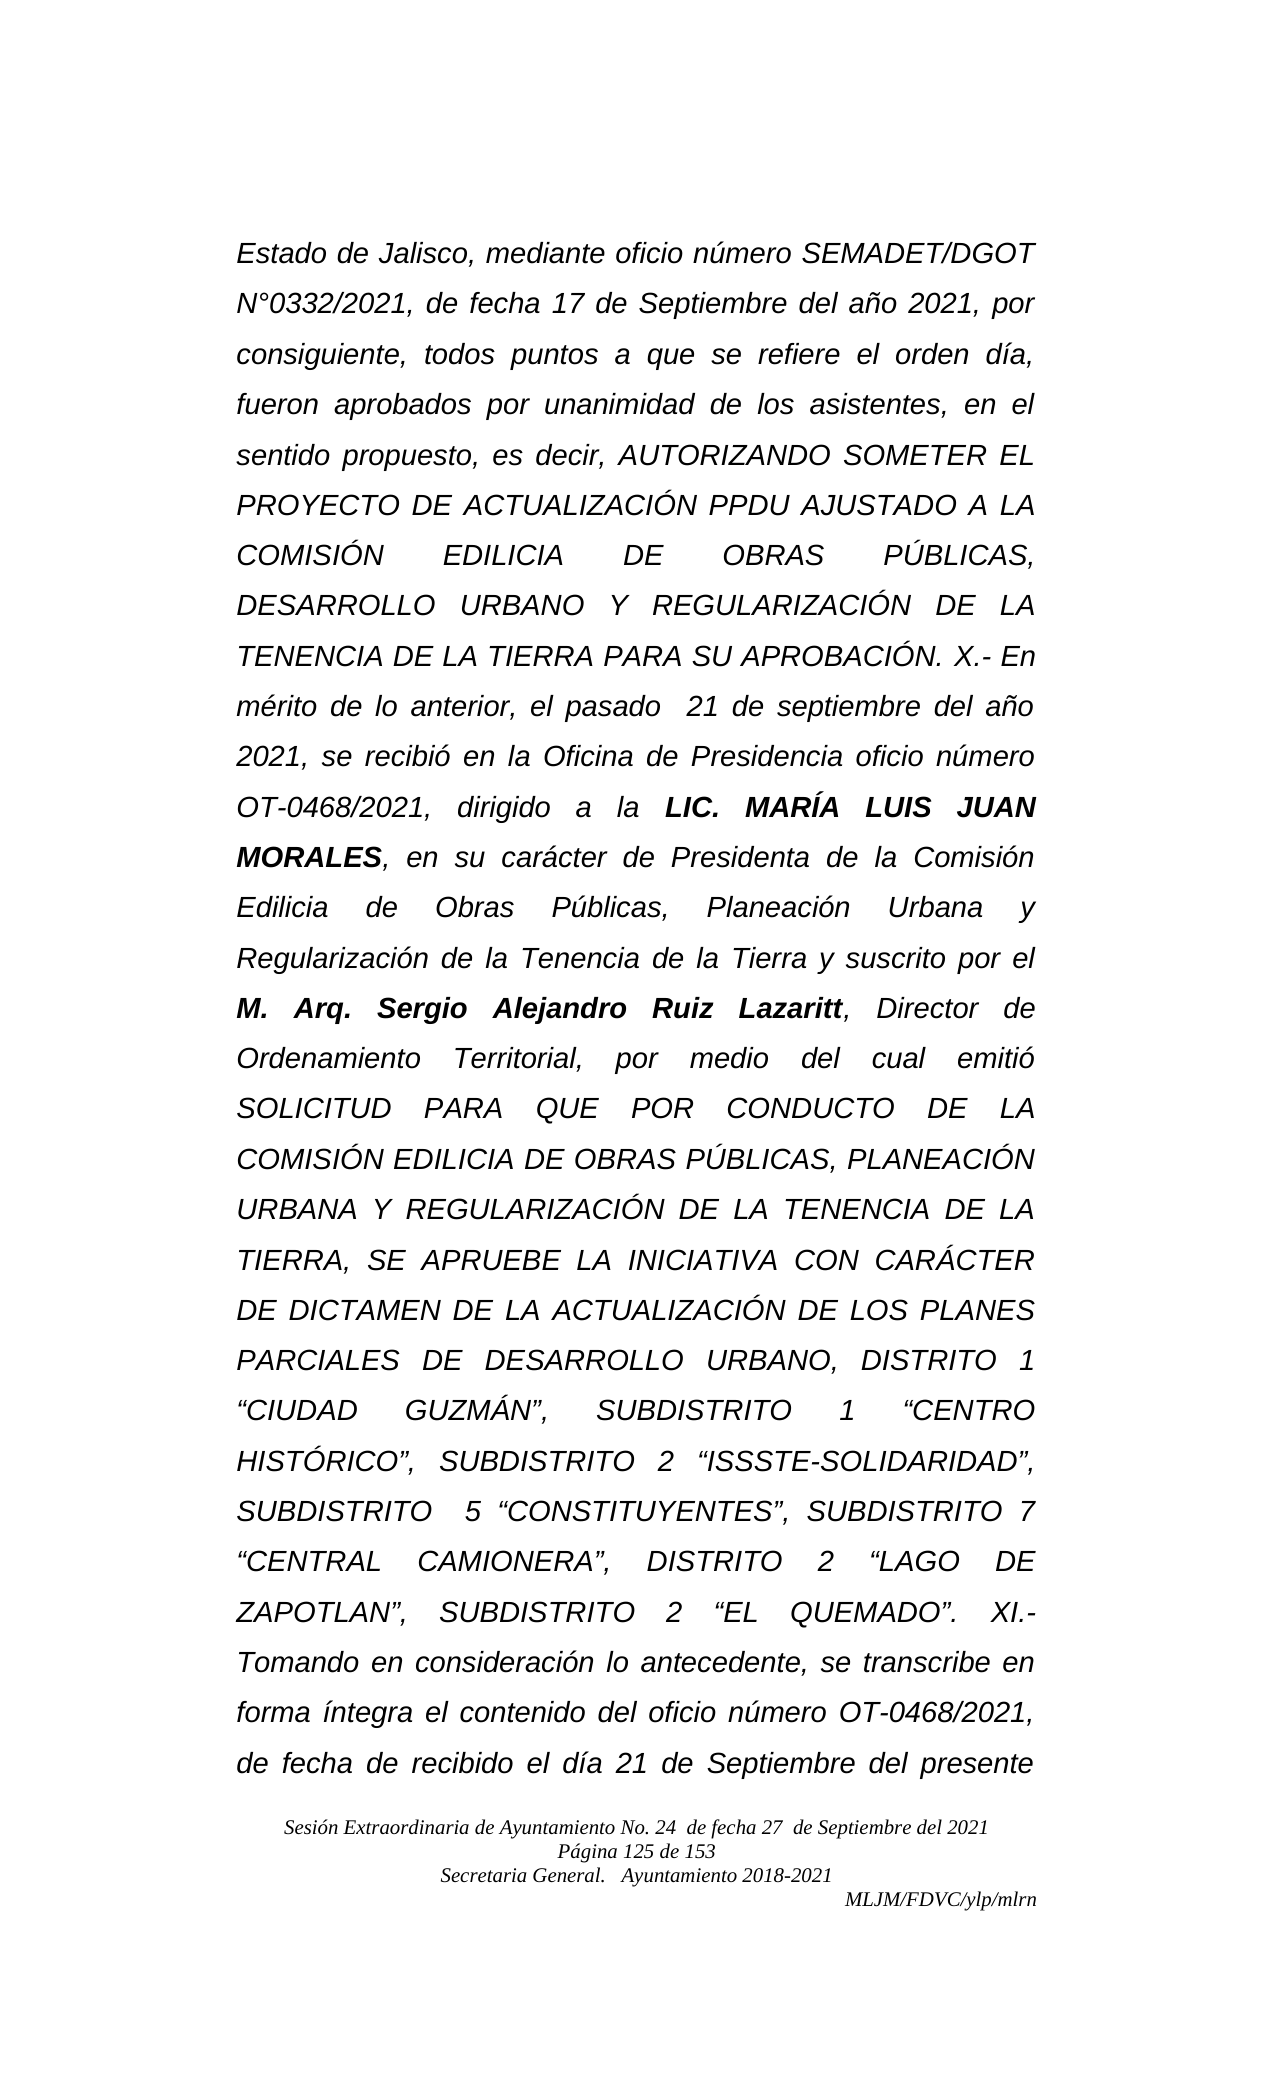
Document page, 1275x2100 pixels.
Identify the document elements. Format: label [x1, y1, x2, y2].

text [236, 236, 1039, 1779]
